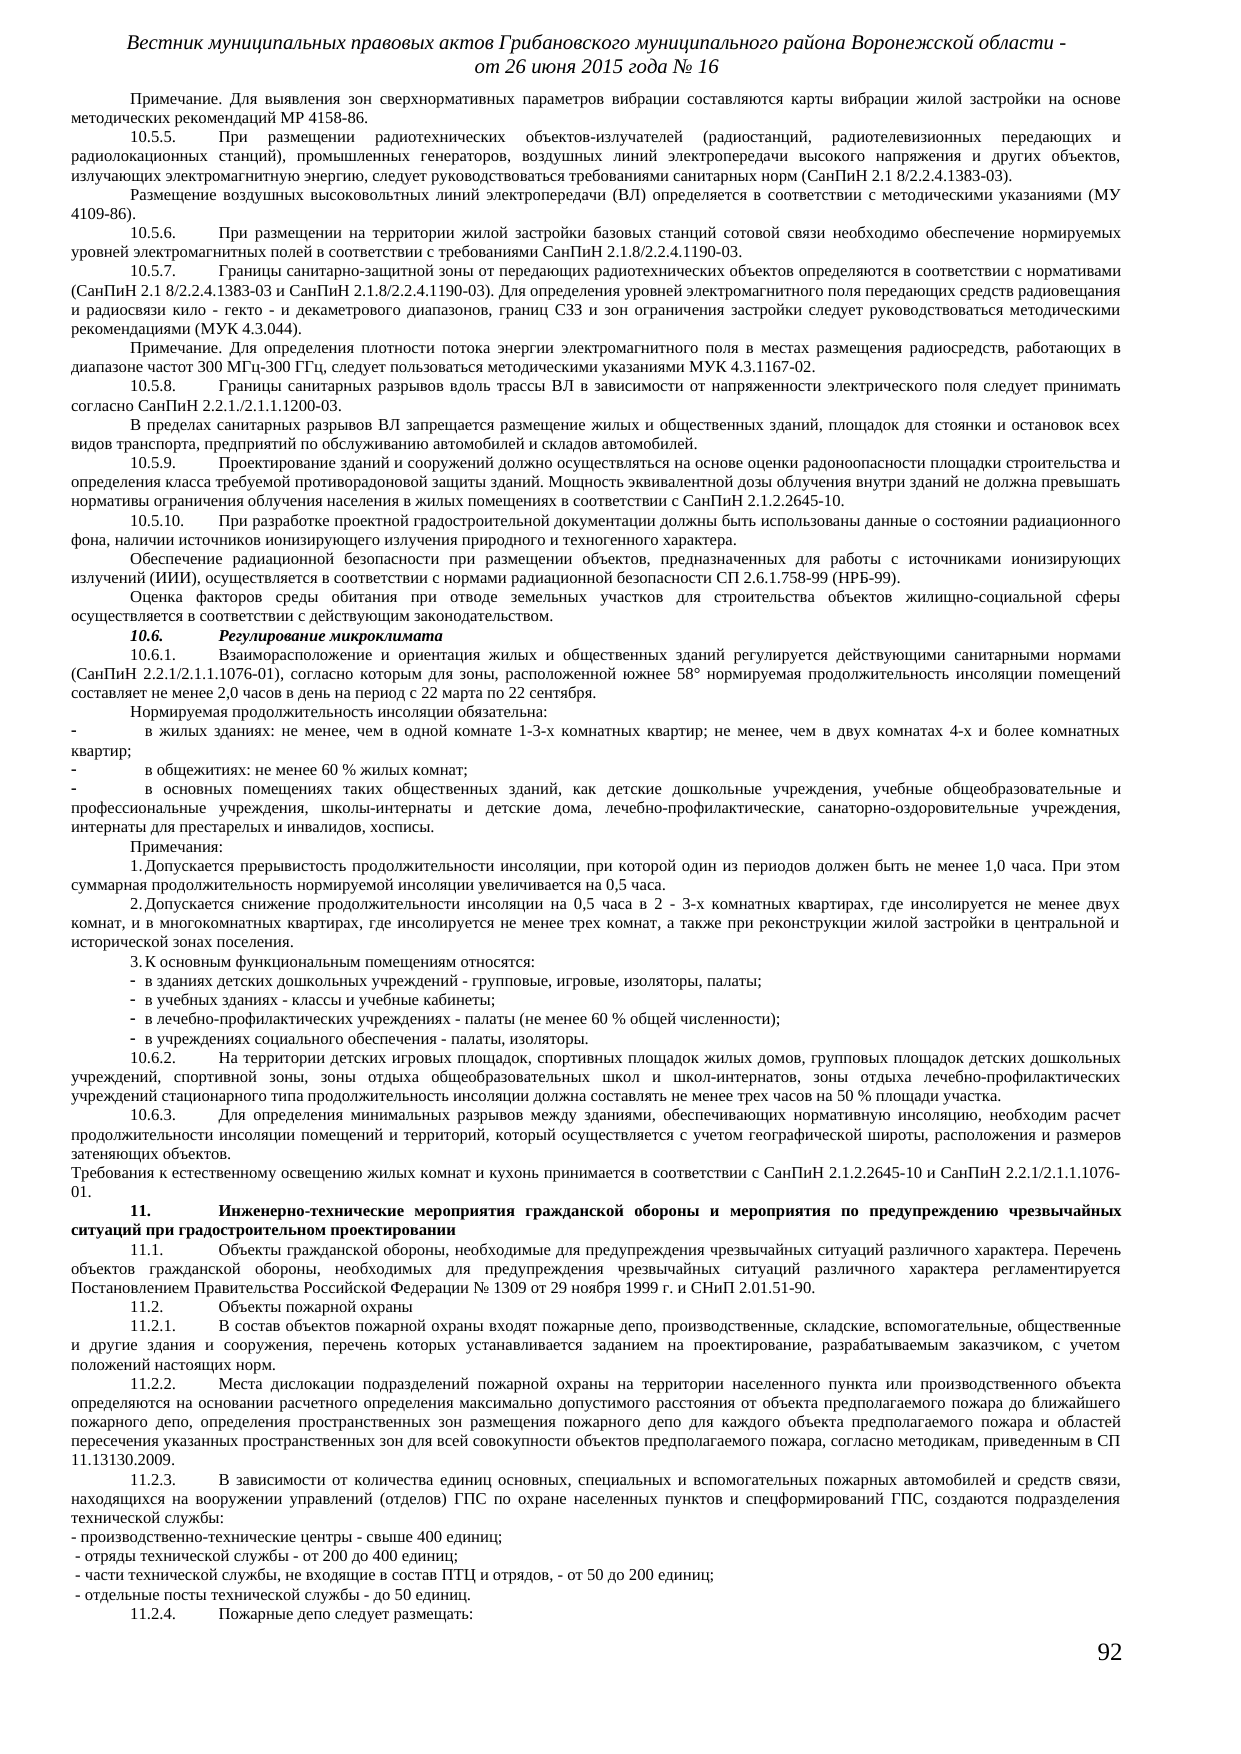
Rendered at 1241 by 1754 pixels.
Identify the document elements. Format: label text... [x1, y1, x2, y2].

list Границы санитарно-защитной зоны от передающих радиотехнических объектов определяются в соответствии с нормативами (СанПиН 2.1 8/2.2.4.1383-03 и СанПиН 2.1.8/2.2.4.1190-03). Для определения уровней электромагнитного поля передающих средств радиовещания и радиосвязи кило - гекто - и декаметрового диапазонов, границ СЗЗ и зон ограничения застройки следует руководствоваться методическими рекомендациями (МУК 4.3.044). [71, 261, 1122, 338]
list К основным функциональным помещениям относятся: [71, 951, 1122, 971]
list При размещении на территории жилой застройки базовых станций сотовой связи необходимо обеспечение нормируемых уровней электромагнитных полей в соответствии с требованиями СанПиН 2.1.8/2.2.4.1190-03. [71, 223, 1122, 261]
list При размещении радиотехнических объектов-излучателей (радиостанций, радиотелевизионных передающих и радиолокационных станций), промышленных генераторов, воздушных линий электропередачи высокого напряжения и других объектов, излучающих электромагнитную энергию, следует руководствоваться требованиями санитарных норм (СанПиН 2.1 8/2.2.4.1383-03). [71, 127, 1122, 184]
text Оценка факторов среды обитания при отводе земельных участков для строительства объектов жилищно-социальной сферы осуществляется в соответствии с действующим законодательством. [71, 587, 1122, 625]
text Примечание. Для определения плотности потока энергии электромагнитного поля в местах размещения радиосредств, работающих в диапазоне частот 300 МГц-300 ГГц, следует пользоваться методическими указаниями МУК 4.3.1167-02. [71, 338, 1122, 376]
text Обеспечение радиационной безопасности при размещении объектов, предназначенных для работы с источниками ионизирующих излучений (ИИИ), осуществляется в соответствии с нормами радиационной безопасности СП 2.6.1.758-99 (НРБ-99). [71, 549, 1122, 587]
text - части технической службы, не входящие в состав ПТЦ и отрядов, - от 50 до 200 единиц; [71, 1565, 1122, 1584]
list в учреждениях социального обеспечения - палаты, изоляторы. [71, 1028, 1122, 1048]
text - отряды технической службы - от 200 до 400 единиц; [71, 1546, 1122, 1565]
text Требования к естественному освещению жилых комнат и кухонь принимается в соответствии с СанПиН 2.1.2.2645-10 и СанПиН 2.2.1/2.1.1.1076-01. [71, 1163, 1122, 1201]
list В состав объектов пожарной охраны входят пожарные депо, производственные, складские, вспомогательные, общественные и другие здания и сооружения, перечень которых устанавливается заданием на проектирование, разрабатываемым заказчиком, с учетом положений настоящих норм. [71, 1316, 1122, 1373]
list Границы санитарных разрывов вдоль трассы ВЛ в зависимости от напряженности электрического поля следует принимать согласно СанПиН 2.2.1./2.1.1.1200-03. [71, 376, 1122, 414]
list в зданиях детских дошкольных учреждений - групповые, игровые, изоляторы, палаты; [71, 971, 1122, 990]
list Места дислокации подразделений пожарной охраны на территории населенного пункта или производственного объекта определяются на основании расчетного определения максимально допустимого расстояния от объекта предполагаемого пожара до ближайшего пожарного депо, определения пространственных зон размещения пожарного депо для каждого объекта предполагаемого пожара и областей пересечения указанных пространственных зон для всей совокупности объектов предполагаемого пожара, согласно методикам, приведенным в СП 11.13130.2009. [71, 1373, 1122, 1469]
list Инженерно-технические мероприятия гражданской обороны и мероприятия по предупреждению чрезвычайных ситуаций при градостроительном проектировании [71, 1201, 1122, 1239]
list Объекты пожарной охраны [71, 1297, 1122, 1316]
list в лечебно-профилактических учреждениях - палаты (не менее 60 % общей численности); [71, 1009, 1122, 1028]
text Примечание. Для выявления зон сверхнормативных параметров вибрации составляются карты вибрации жилой застройки на основе методических рекомендаций МР 4158-86. [71, 89, 1122, 127]
list В зависимости от количества единиц основных, специальных и вспомогательных пожарных автомобилей и средств связи, находящихся на вооружении управлений (отделов) ГПС по охране населенных пунктов и спецформирований ГПС, создаются подразделения технической службы: [71, 1469, 1122, 1527]
text Размещение воздушных высоковольтных линий электропередачи (ВЛ) определяется в соответствии с методическими указаниями (МУ 4109-86). [71, 184, 1122, 223]
text - отдельные посты технической службы - до 50 единиц. [71, 1584, 1122, 1603]
text Примечания: [71, 836, 1122, 856]
list Объекты гражданской обороны, необходимые для предупреждения чрезвычайных ситуаций различного характера. Перечень объектов гражданской обороны, необходимых для предупреждения чрезвычайных ситуаций различного характера регламентируется Постановлением Правительства Российской Федерации № 1309 от 29 ноября 1999 г. и СНиП 2.01.51-90. [71, 1239, 1122, 1297]
list При разработке проектной градостроительной документации должны быть использованы данные о состоянии радиационного фона, наличии источников ионизирующего излучения природного и техногенного характера. [71, 510, 1122, 549]
text - производственно-технические центры - свыше 400 единиц; [71, 1527, 1122, 1546]
list Пожарные депо следует размещать: [71, 1603, 1122, 1623]
list в жилых зданиях: не менее, чем в одной комнате 1-3-х комнатных квартир; не менее, чем в двух комнатах 4-х и более комнатных квартир; [71, 721, 1122, 759]
list Для определения минимальных разрывов между зданиями, обеспечивающих нормативную инсоляцию, необходим расчет продолжительности инсоляции помещений и территорий, который осуществляется с учетом географической широты, расположения и размеров затеняющих объектов. [71, 1105, 1122, 1163]
text Нормируемая продолжительность инсоляции обязательна: [71, 702, 1122, 721]
list в основных помещениях таких общественных зданий, как детские дошкольные учреждения, учебные общеобразовательные и профессиональные учреждения, школы-интернаты и детские дома, лечебно-профилактические, санаторно-оздоровительные учреждения, интернаты для престарелых и инвалидов, хосписы. [71, 779, 1122, 836]
list Допускается прерывистость продолжительности инсоляции, при которой один из периодов должен быть не менее 1,0 часа. При этом суммарная продолжительность нормируемой инсоляции увеличивается на 0,5 часа. [71, 856, 1122, 894]
list Взаиморасположение и ориентация жилых и общественных зданий регулируется действующими санитарными нормами (СанПиН 2.2.1/2.1.1.1076-01), согласно которым для зоны, расположенной южнее 58° нормируемая продолжительность инсоляции помещений составляет не менее 2,0 часов в день на период с 22 марта по 22 сентября. [71, 644, 1122, 702]
list Допускается снижение продолжительности инсоляции на 0,5 часа в 2 - 3-х комнатных квартирах, где инсолируется не менее двух комнат, и в многокомнатных квартирах, где инсолируется не менее трех комнат, а также при реконструкции жилой застройки в центральной и исторической зонах поселения. [71, 894, 1122, 951]
list в общежитиях: не менее 60 % жилых комнат; [71, 759, 1122, 779]
list Проектирование зданий и сооружений должно осуществляться на основе оценки радоноопасности площадки строительства и определения класса требуемой противорадоновой защиты зданий. Мощность эквивалентной дозы облучения внутри зданий не должна превышать нормативы ограничения облучения населения в жилых помещениях в соответствии с СанПиН 2.1.2.2645-10. [71, 453, 1122, 510]
list в учебных зданиях - классы и учебные кабинеты; [71, 990, 1122, 1009]
list На территории детских игровых площадок, спортивных площадок жилых домов, групповых площадок детских дошкольных учреждений, спортивной зоны, зоны отдыха общеобразовательных школ и школ-интернатов, зоны отдыха лечебно-профилактических учреждений стационарного типа продолжительность инсоляции должна составлять не менее трех часов на 50 % площади участка. [71, 1048, 1122, 1105]
subtitle Регулирование микроклимата [71, 625, 1122, 644]
text В пределах санитарных разрывов ВЛ запрещается размещение жилых и общественных зданий, площадок для стоянки и остановок всех видов транспорта, предприятий по обслуживанию автомобилей и складов автомобилей. [71, 414, 1122, 453]
